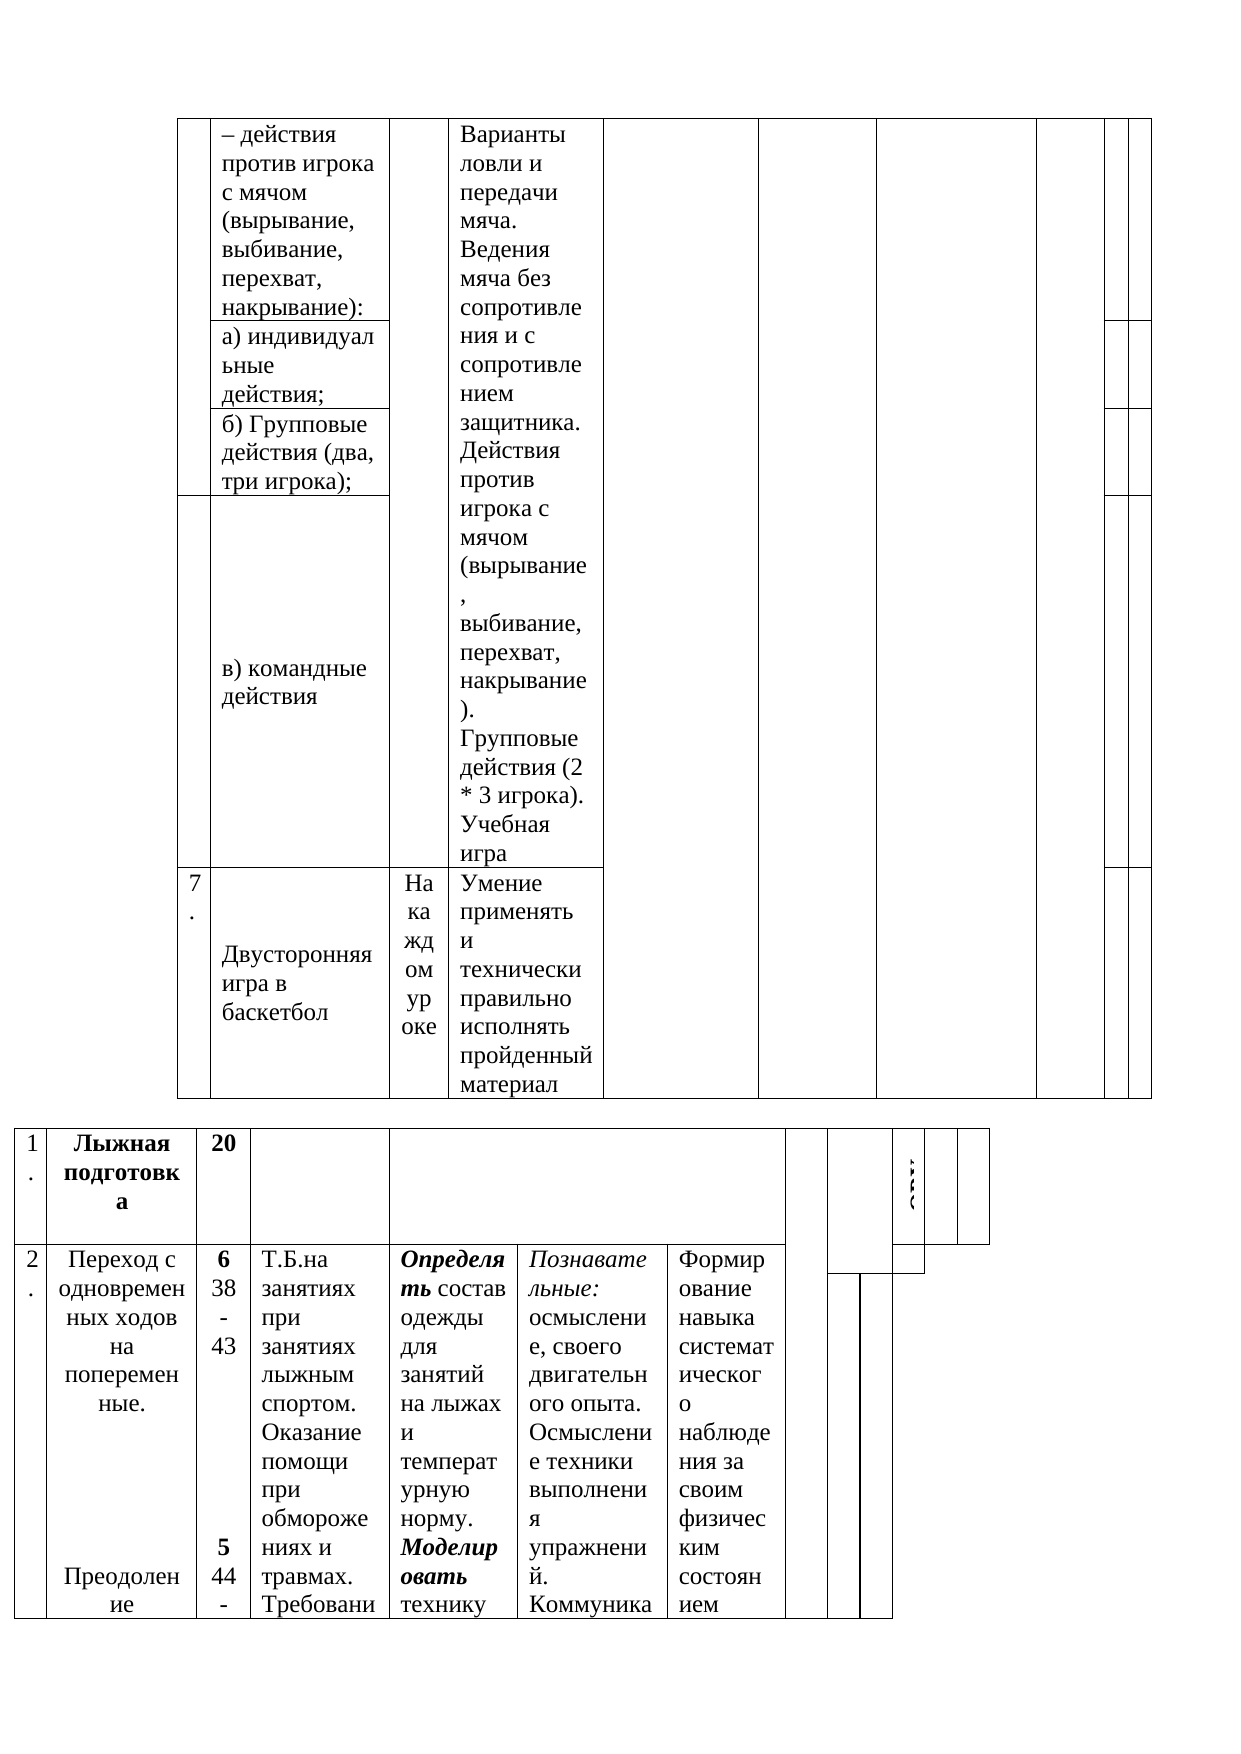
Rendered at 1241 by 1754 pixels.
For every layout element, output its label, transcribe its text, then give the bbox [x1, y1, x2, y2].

table_cell Двусторонняя игра в баскетбол [211, 868, 389, 1098]
table_header [251, 1129, 389, 1243]
table_cell в) командные действия [211, 496, 389, 867]
table_cell [1105, 321, 1128, 408]
table_cell [1105, 409, 1128, 495]
table_header Лыжная подготовка [47, 1129, 196, 1243]
table_cell а) индивидуальные действия; [211, 321, 389, 408]
table_cell [1105, 119, 1128, 320]
table_cell – действия против игрока с мячом (вырывание, выбивание, перехват, накрывание): [211, 119, 389, 320]
table_cell [1105, 868, 1128, 1098]
table_cell Т.Б.на занятиях при занятиях лыжным спортом. Оказание помощи при обморожениях и травмах. Требование к одежде и обуви на занятиях по лыжной подготовке. ОРУ и специальные упражнения. Применение изучаемых лыжных ходов. Упражнения на выносливость. Техническое выполнение лыжных ходов. [251, 1245, 389, 1618]
table_cell На каждом уроке [390, 868, 448, 1098]
table_header [958, 1129, 989, 1243]
table_header [828, 1129, 892, 1273]
table_header [786, 1129, 827, 1618]
table_cell 6 38-43 5 44-48 [197, 1245, 250, 1618]
table_header 20 [197, 1129, 250, 1243]
table_cell 2. [15, 1245, 46, 1618]
table_cell [828, 1274, 859, 1618]
table_cell [178, 119, 210, 495]
table_header [925, 1129, 957, 1243]
table_cell [390, 119, 448, 867]
table_cell [178, 496, 210, 867]
table_cell [1129, 119, 1151, 320]
table_cell [1129, 409, 1151, 495]
table_cell [861, 1274, 892, 1618]
table_cell [1129, 496, 1151, 867]
table_cell Определять состав одежды для занятий на лыжах и температурную норму. Моделировать технику базовых способов передвижения на лыжах. Осваивать умения контролировать скорость передвижения Выявлять характерные ошибки в технике лыжных ходов. Проявлять выносливость Соблюдать дисциплину и правила техники безопасности во время занятий. Осваивать универсальные умения, связанные с выполнением организующих упражнений с лыжами и на лыжах. Объяснять технику выполнения поворотов, спусков и подъемов. Осваивать универсальные умения, связанные с выполнением организующих упражнений с лыжами и на лыжах. [390, 1245, 517, 1618]
table_cell Формирование навыка систематического наблюдения за своим физическим состоянием Развитие самостоятельности и личной ответственности за свои поступки. Развитие этических чувств, доброжелательности и эмоционально-нравственной отзывчивости Формирование эстетических потребностей, ценностей и чувств. Формирование и проявление положительных качеств личности, дисциплинированости, трудолюбия и упорства в достижении поставленной цели. [668, 1245, 785, 1618]
table_cell [1129, 321, 1151, 408]
table_header 1. [15, 1129, 46, 1243]
table_cell [893, 1245, 924, 1273]
table_cell Умение применять и технически правильно исполнять пройденный материал [449, 868, 603, 1098]
table_header ОРУ Комплексы утренней гимнастики №3 [893, 1129, 924, 1243]
table_cell 7. [178, 868, 210, 1098]
table_cell б) Групповые действия (два, три игрока); [211, 409, 389, 495]
table_cell [1105, 496, 1128, 867]
table_header [390, 1129, 785, 1243]
table_cell Переход с одновременных ходов на попеременные. Преодоление подъемов и препятствий. [47, 1245, 196, 1618]
table_cell [1129, 868, 1151, 1098]
